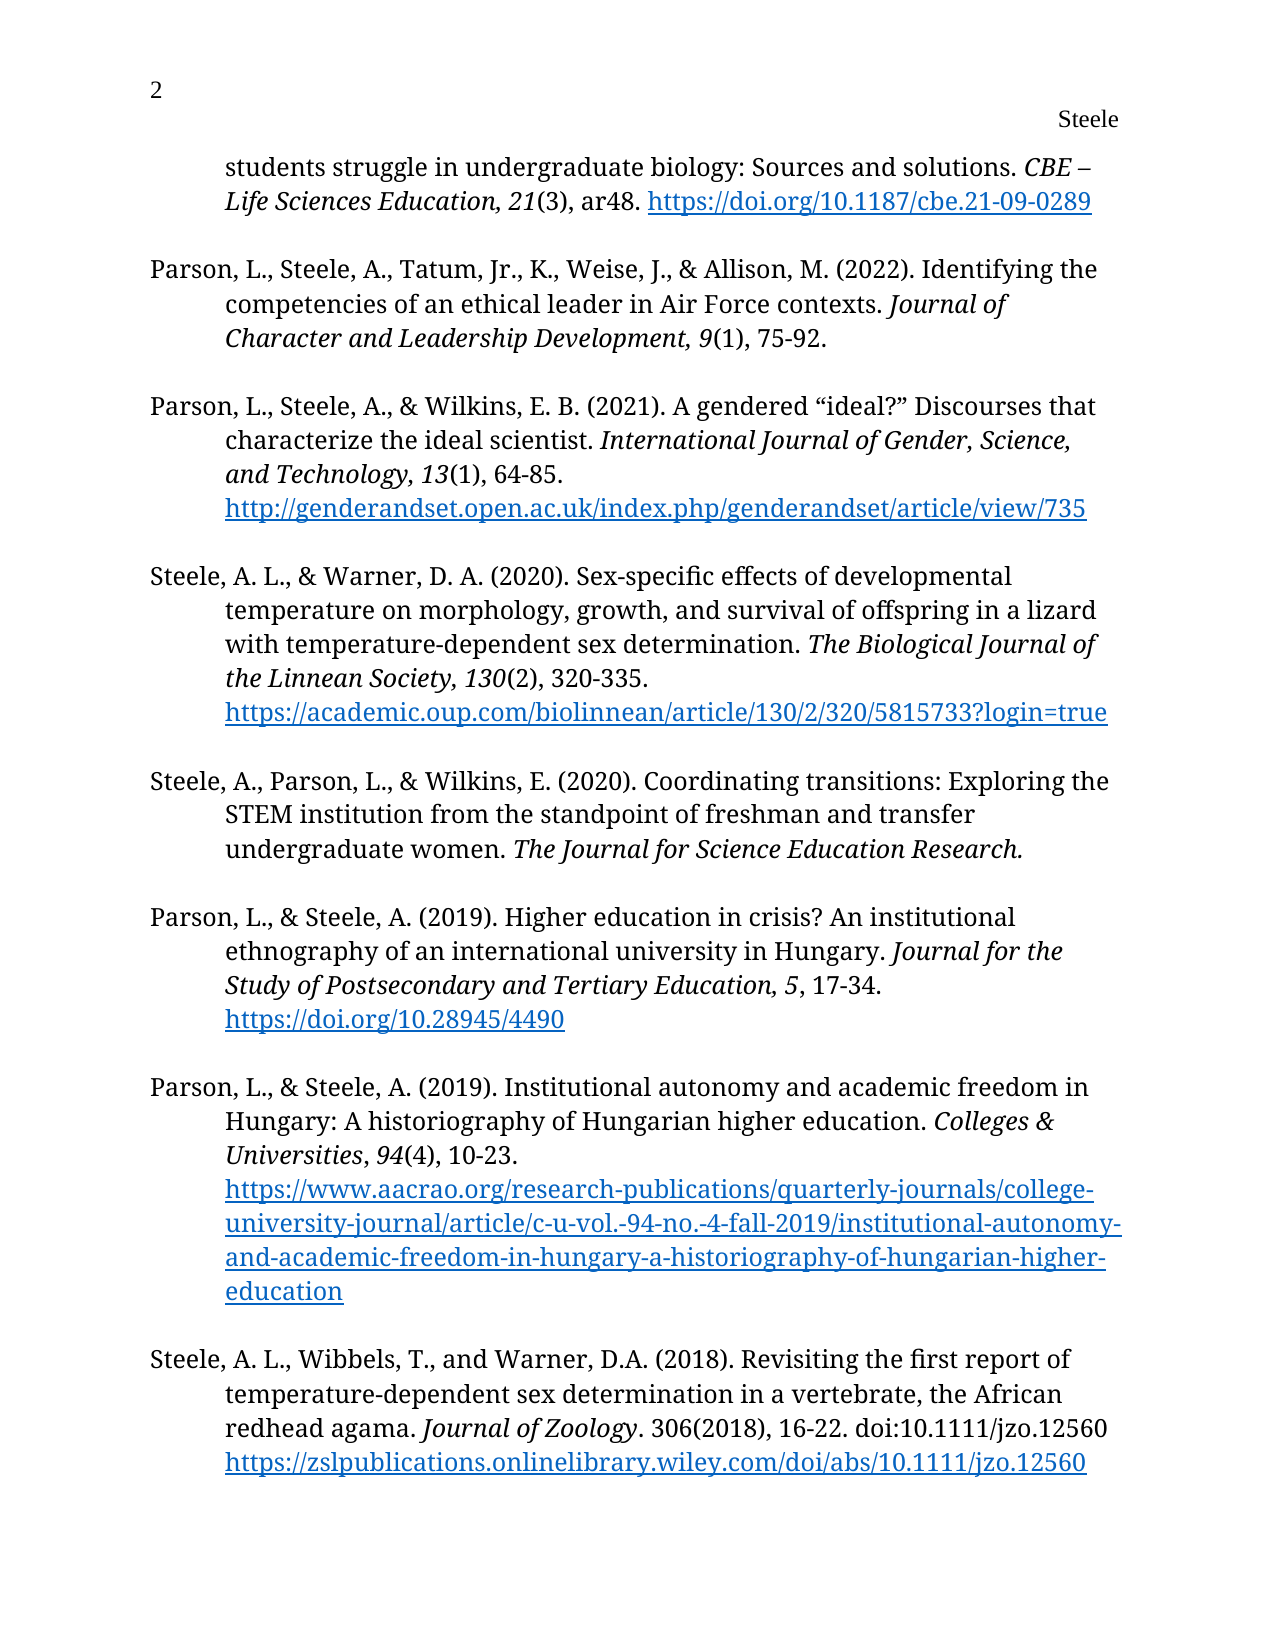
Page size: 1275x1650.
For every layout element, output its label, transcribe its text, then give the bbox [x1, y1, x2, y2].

text Steele, A. L., & Warner, D. A. (2020). Sex-specific effects of developmental temperature on morphology, growth, and survival of offspring in a lizard with temperature-dependent sex determination. The Biological Journal of the Linnean Society, 130(2), 320-335. https://academic.oup.com/biolinnean/article/130/2/320/5815733?login=true [150, 559, 1125, 729]
text Parson, L., & Steele, A. (2019). Higher education in crisis? An institutional ethnography of an international university in Hungary. Journal for the Study of Postsecondary and Tertiary Education, 5, 17-34. https://doi.org/10.28945/4490 [150, 899, 1125, 1036]
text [150, 150, 1125, 218]
text Parson, L., Steele, A., & Wilkins, E. B. (2021). A gendered “ideal?” Discourses that characterize the ideal scientist. International Journal of Gender, Science, and Technology, 13(1), 64-85. http://genderandset.open.ac.uk/index.php/genderandset/article/view/735 [150, 388, 1125, 525]
text Steele, A. L., Wibbels, T., and Warner, D.A. (2018). Revisiting the first report of temperature-dependent sex determination in a vertebrate, the African redhead agama. Journal of Zoology. 306(2018), 16-22. doi:10.1111/jzo.12560 https://zslpublications.onlinelibrary.wiley.com/doi/abs/10.1111/jzo.12560 [150, 1342, 1125, 1478]
text Steele, A., Parson, L., & Wilkins, E. (2020). Coordinating transitions: Exploring the STEM institution from the standpoint of freshman and transfer undergraduate women. The Journal for Science Education Research. [150, 763, 1125, 865]
text Parson, L., & Steele, A. (2019). Institutional autonomy and academic freedom in Hungary: A historiography of Hungarian higher education. Colleges & Universities, 94(4), 10-23. https://www.aacrao.org/research-publications/quarterly-journals/college-university-journal/article/c-u-vol.-94-no.-4-fall-2019/institutional-autonomy-and-academic-freedom-in-hungary-a-historiography-of-hungarian-higher-education [150, 1070, 1125, 1308]
text Parson, L., Steele, A., Tatum, Jr., K., Weise, J., & Allison, M. (2022). Identifying the competencies of an ethical leader in Air Force contexts. Journal of Character and Leadership Development, 9(1), 75-92. [150, 252, 1125, 354]
